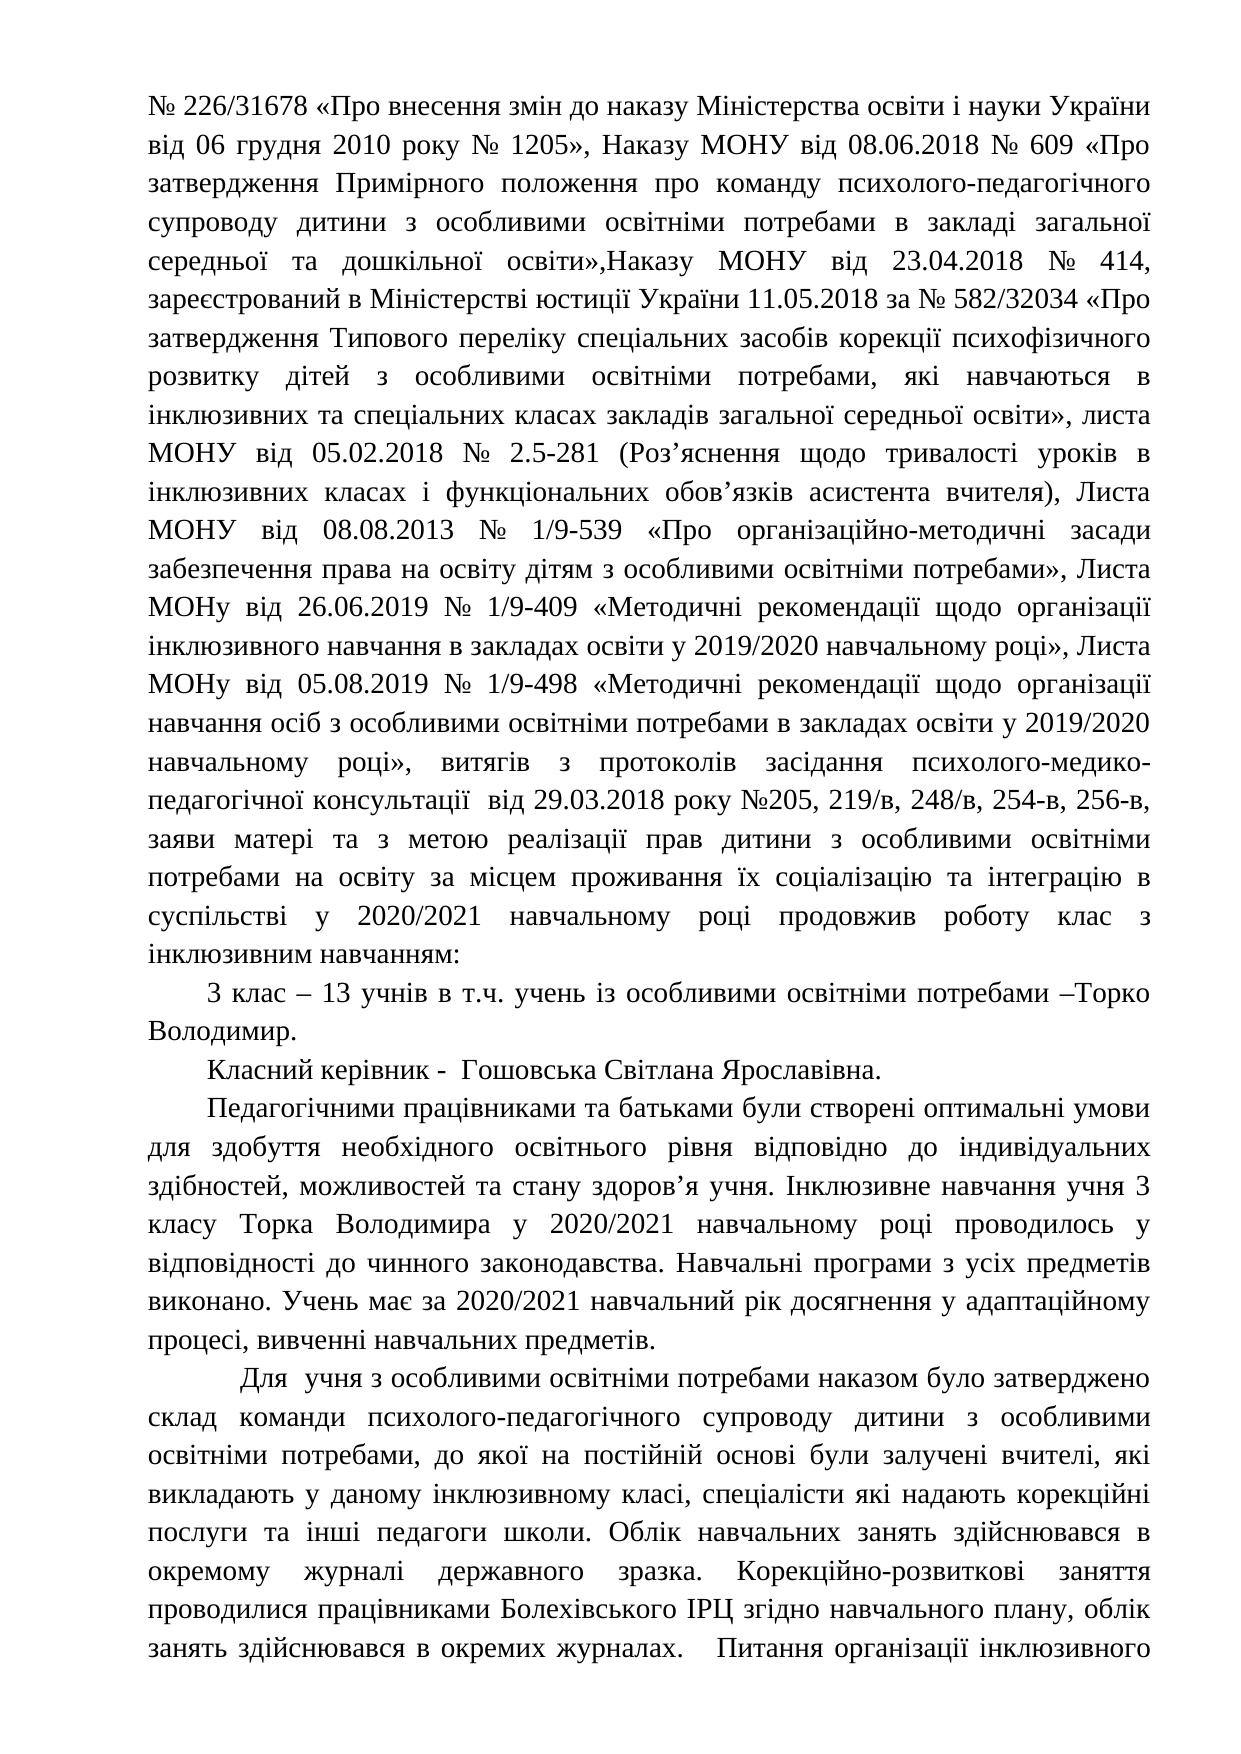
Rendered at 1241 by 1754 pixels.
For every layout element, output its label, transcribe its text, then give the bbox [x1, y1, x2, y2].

text 3 клас – 13 учнів в т.ч. учень із особливими освітніми потребами –Торко Володимир. [148, 975, 1152, 1047]
text Педагогічними працівниками та батьками були створені оптимальні умови для здобуття необхідного освітнього рівня відповідно до індивідуальних здібностей, можливостей та стану здоров’я учня. Інклюзивне навчання учня 3 класу Торка Володимира у 2020/2021 навчальному році проводилось у відповідності до чинного законодавства. Навчальні програми з усіх предметів виконано. Учень має за 2020/2021 навчальний рік досягнення у адаптаційному процесі, вивченні навчальних предметів. [148, 1091, 1152, 1355]
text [148, 1360, 1152, 1664]
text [148, 88, 1152, 970]
text Класний керівник - Гошовська Світлана Ярославівна. [148, 1052, 1152, 1086]
